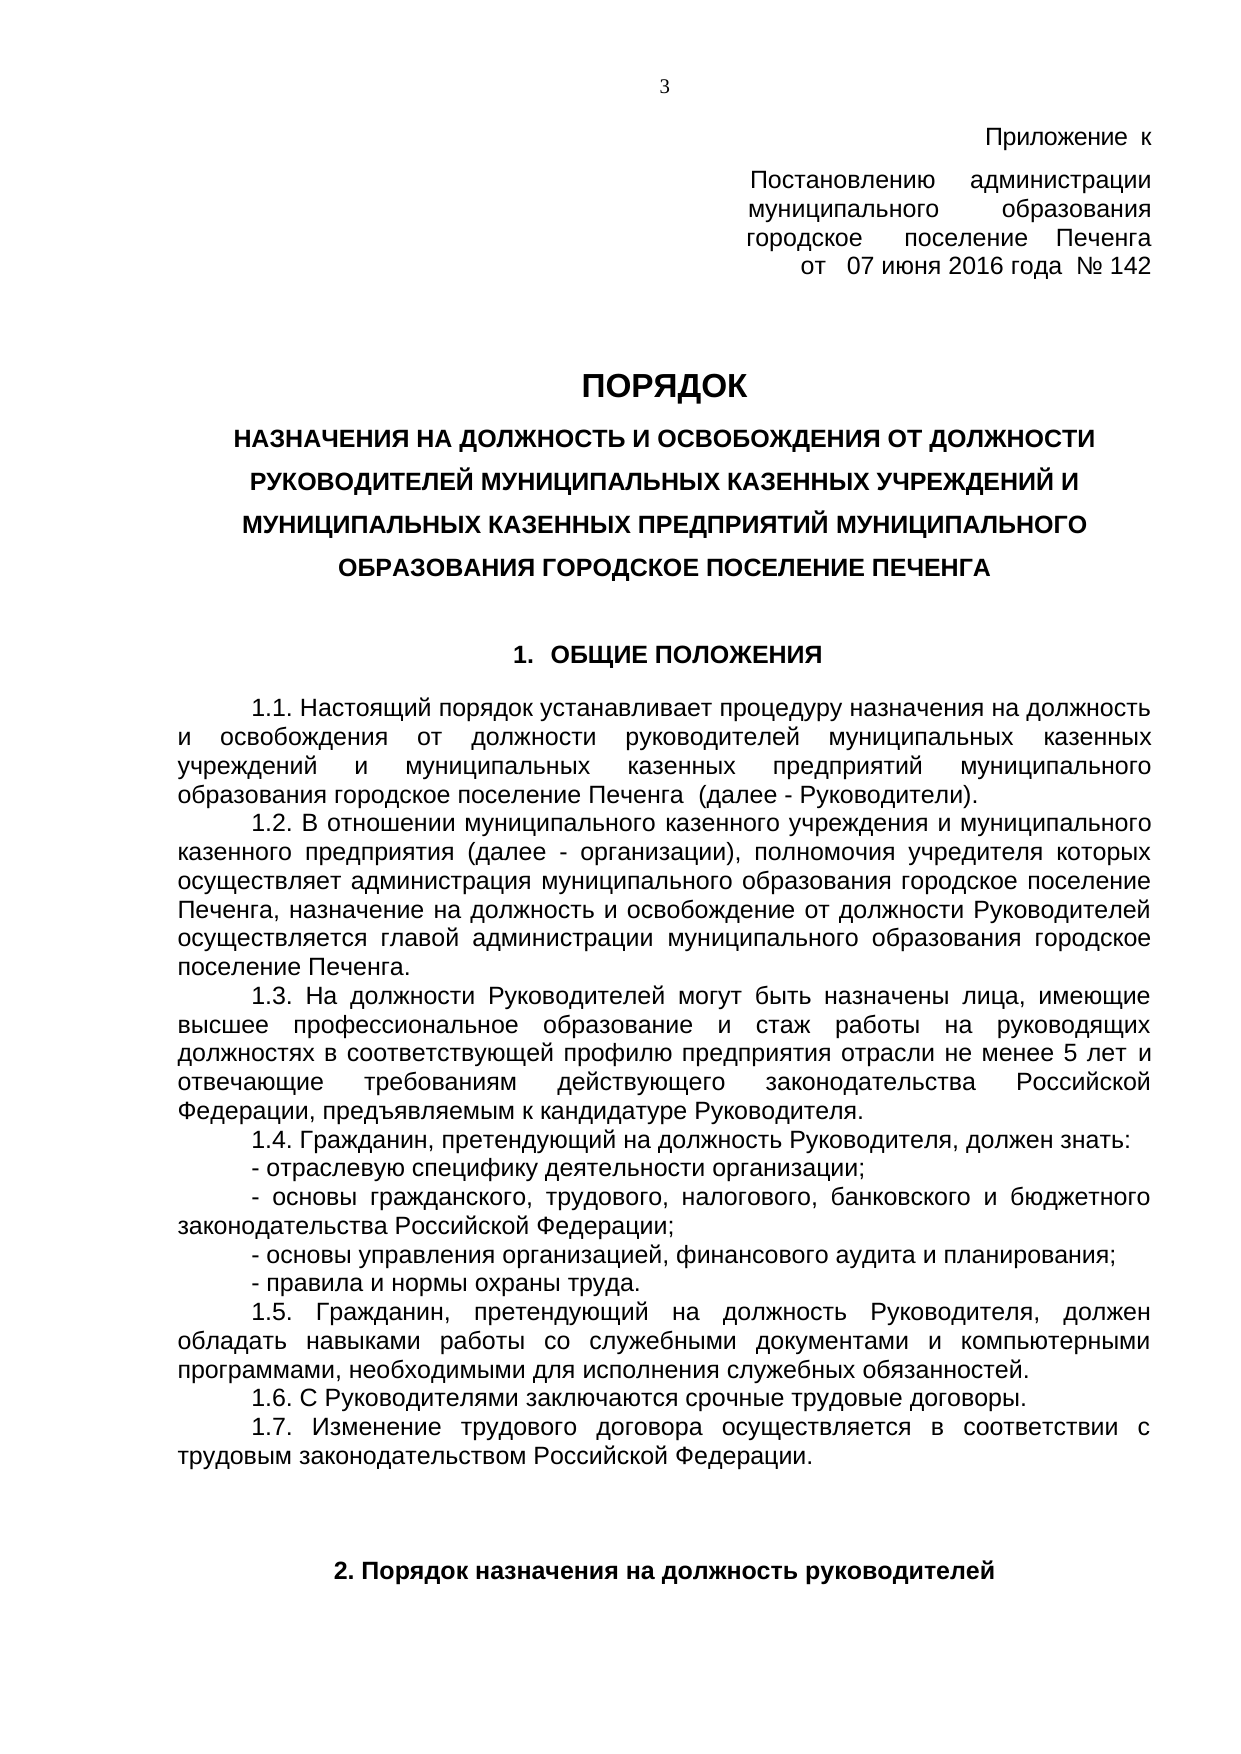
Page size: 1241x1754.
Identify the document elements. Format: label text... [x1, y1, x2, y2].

text 1.2. В отношении муниципального казенного учреждения и муниципального казенного предприятия (далее - организации), полномочия учредителя которых осуществляет администрация муниципального образования городское поселение Печенга, назначение на должность и освобождение от должности Руководителей осуществляется главой администрации муниципального образования городское поселение Печенга. [177, 808, 1152, 981]
text Приложение к [812, 122, 1152, 151]
text 1.4. Гражданин, претендующий на должность Руководителя, должен знать: [177, 1125, 1152, 1153]
text - основы гражданского, трудового, налогового, банковского и бюджетного законодательства Российской Федерации; [177, 1182, 1152, 1240]
text 1.3. На должности Руководителей могут быть назначены лица, имеющие высшее профессиональное образование и стаж работы на руководящих должностях в соответствующей профилю предприятия отрасли не менее 5 лет и отвечающие требованиям действующего законодательства Российской Федерации, предъявляемым к кандидатуре Руководителя. [177, 981, 1152, 1125]
text ПОРЯДОК [177, 366, 1152, 405]
text - правила и нормы охраны труда. [177, 1268, 1152, 1297]
text 2. Порядок назначения на должность руководителей [177, 1556, 1152, 1585]
text 1.5. Гражданин, претендующий на должность Руководителя, должен обладать навыками работы со служебными документами и компьютерными программами, необходимыми для исполнения служебных обязанностей. [177, 1297, 1152, 1383]
text от 07 июня 2016 года № 142 [177, 251, 1152, 280]
text НАЗНАЧЕНИЯ НА ДОЛЖНОСТЬ И ОСВОБОЖДЕНИЯ ОТ ДОЛЖНОСТИ РУКОВОДИТЕЛЕЙ МУНИЦИПАЛЬНЫХ КАЗЕННЫХ УЧРЕЖДЕНИЙ И МУНИЦИПАЛЬНЫХ КАЗЕННЫХ ПРЕДПРИЯТИЙ МУНИЦИПАЛЬНОГО ОБРАЗОВАНИЯ ГОРОДСКОЕ ПОСЕЛЕНИЕ ПЕЧЕНГА [177, 424, 1152, 582]
text - отраслевую специфику деятельности организации; [177, 1153, 1152, 1182]
text - основы управления организацией, финансового аудита и планирования; [177, 1240, 1152, 1268]
list ОБЩИЕ ПОЛОЖЕНИЯ [183, 639, 1152, 668]
text Постановлению администрации муниципального образования городское поселение Печенга [177, 165, 1152, 251]
text 1.6. С Руководителями заключаются срочные трудовые договоры. [177, 1383, 1152, 1412]
text 1.7. Изменение трудового договора осуществляется в соответствии с трудовым законодательством Российской Федерации. [177, 1412, 1152, 1470]
text 1.1. Настоящий порядок устанавливает процедуру назначения на должность и освобождения от должности руководителей муниципальных казенных учреждений и муниципальных казенных предприятий муниципального образования городское поселение Печенга (далее - Руководители). [177, 693, 1152, 808]
